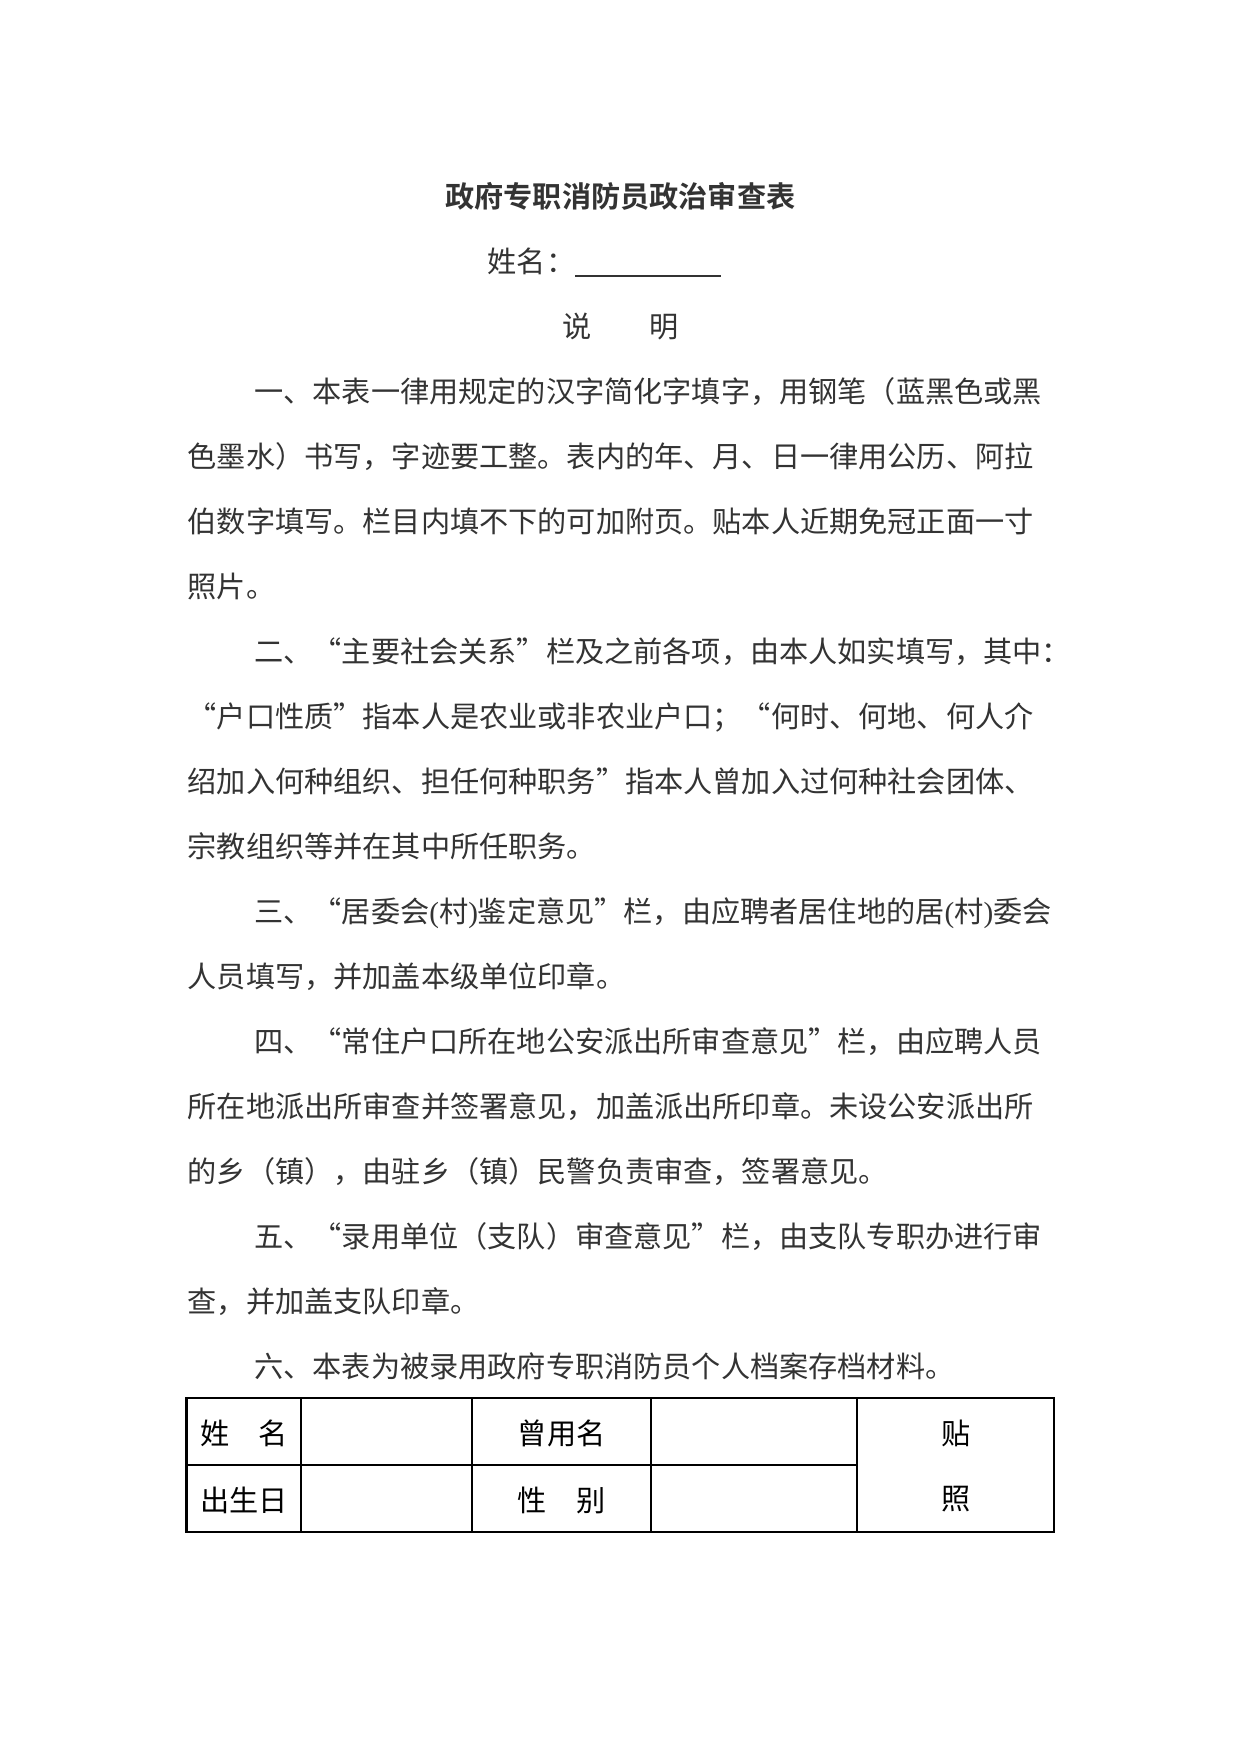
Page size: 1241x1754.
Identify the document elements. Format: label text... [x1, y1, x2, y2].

text 六、本表为被录用政府专职消防员个人档案存档材料。 [187, 1332, 1053, 1397]
text 三、“居委会(村)鉴定意见”栏，由应聘者居住地的居(村)委会人员填写，并加盖本级单位印章。 [187, 877, 1053, 1007]
table_header 曾用名 [473, 1399, 650, 1464]
table_header [302, 1399, 471, 1464]
text 四、“常住户口所在地公安派出所审查意见”栏，由应聘人员所在地派出所审查并签署意见，加盖派出所印章。未设公安派出所的乡（镇），由驻乡（镇）民警负责审查，签署意见。 [187, 1007, 1053, 1202]
table_cell [302, 1466, 471, 1531]
text 一、本表一律用规定的汉字简化字填字，用钢笔（蓝黑色或黑色墨水）书写，字迹要工整。表内的年、月、日一律用公历、阿拉伯数字填写。栏目内填不下的可加附页。贴本人近期免冠正面一寸照片。 [187, 357, 1053, 617]
text 姓名： [187, 227, 1053, 292]
text 五、“录用单位（支队）审查意见”栏，由支队专职办进行审查，并加盖支队印章。 [187, 1202, 1053, 1332]
table_header 姓 名 [188, 1399, 300, 1464]
text 二、“主要社会关系”栏及之前各项，由本人如实填写，其中：“户口性质”指本人是农业或非农业户口；“何时、何地、何人介绍加入何种组织、担任何种职务”指本人曾加入过何种社会团体、宗教组织等并在其中所任职务。 [187, 617, 1053, 877]
table_cell 出生日期 [188, 1466, 300, 1531]
table_header [652, 1399, 856, 1464]
table_header 贴 照 片 处 [858, 1399, 1053, 1531]
table_cell 性 别 [473, 1466, 650, 1531]
text 政府专职消防员政治审查表 [187, 162, 1053, 227]
table_cell [652, 1466, 856, 1531]
text 说 明 [187, 292, 1053, 357]
